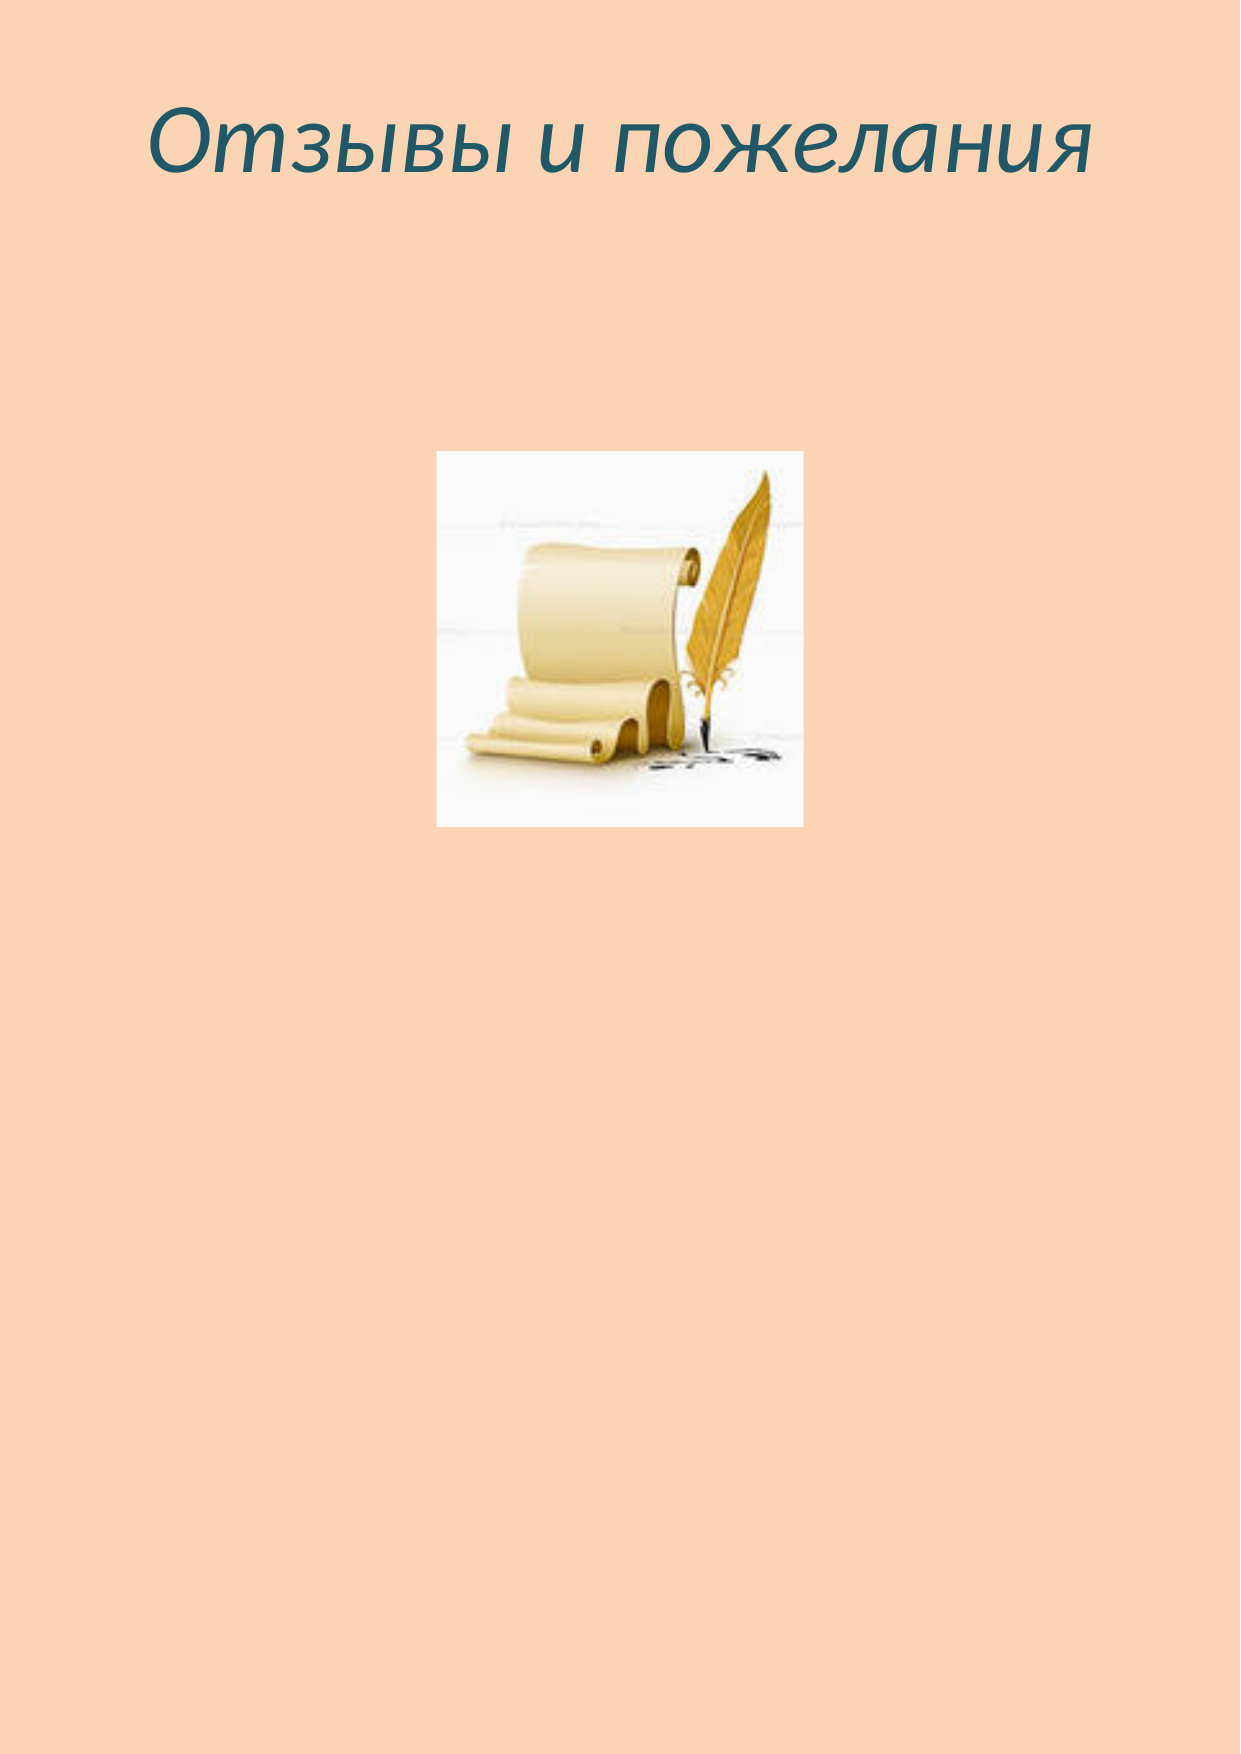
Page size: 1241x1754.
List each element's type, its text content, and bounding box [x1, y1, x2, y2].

text Отзывы и пожелания [75, 75, 1165, 197]
picture [436, 451, 804, 827]
